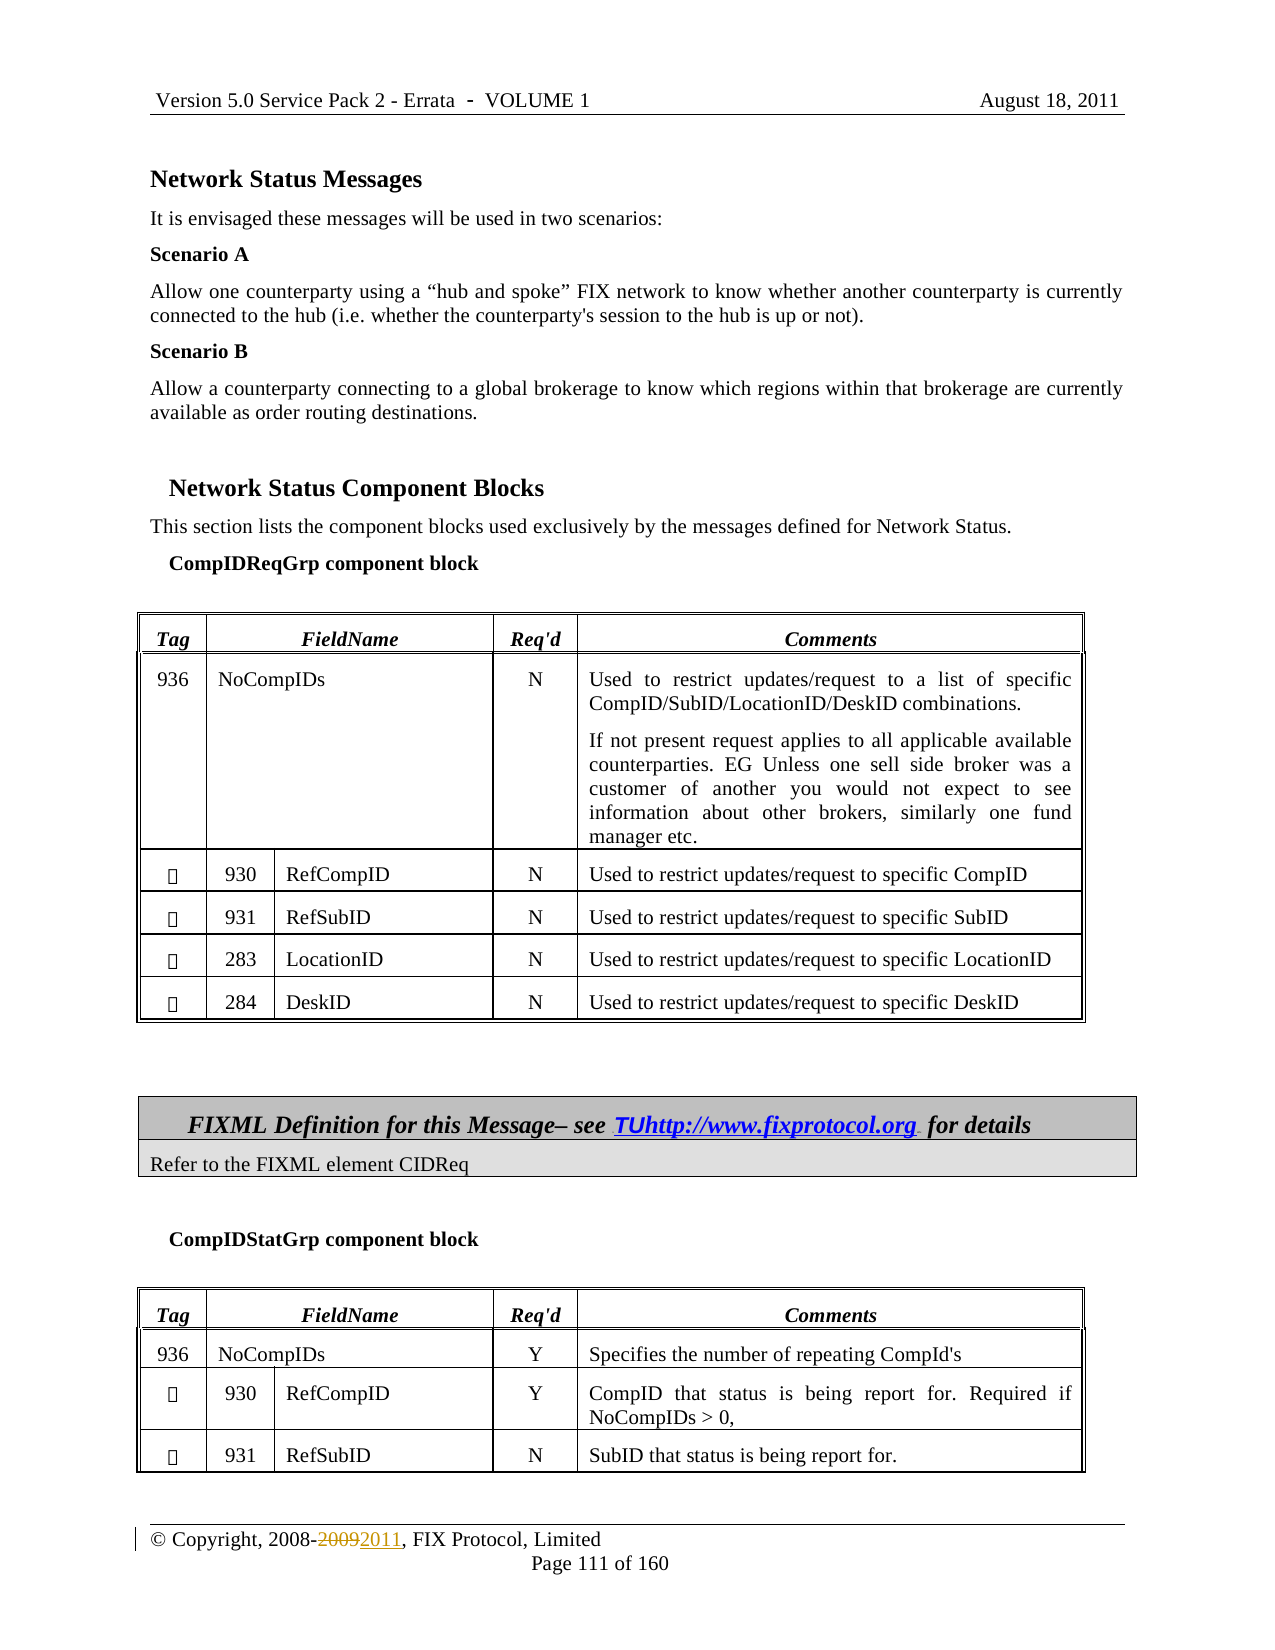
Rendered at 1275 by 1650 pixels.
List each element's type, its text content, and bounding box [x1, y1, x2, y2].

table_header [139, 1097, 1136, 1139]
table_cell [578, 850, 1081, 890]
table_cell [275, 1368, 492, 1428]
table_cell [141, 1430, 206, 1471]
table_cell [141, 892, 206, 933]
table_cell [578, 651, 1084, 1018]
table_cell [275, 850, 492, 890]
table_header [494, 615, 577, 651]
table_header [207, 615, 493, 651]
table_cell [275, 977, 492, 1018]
text Allow a counterparty connecting to a global brokerage to know which regions within that brokerage are currently available as order routing destinations. [150, 376, 1125, 424]
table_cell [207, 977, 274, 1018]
text This section lists the component blocks used exclusively by the messages defined for Network Status. [150, 514, 1125, 538]
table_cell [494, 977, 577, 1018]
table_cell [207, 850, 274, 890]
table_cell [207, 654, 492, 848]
subtitle Network Status Messages [150, 164, 1125, 193]
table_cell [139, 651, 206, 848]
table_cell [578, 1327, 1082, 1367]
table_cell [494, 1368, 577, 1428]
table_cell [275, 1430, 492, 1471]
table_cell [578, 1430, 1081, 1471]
subtitle CompIDStatGrp component block [169, 1226, 1125, 1250]
text Scenario B [150, 339, 1125, 363]
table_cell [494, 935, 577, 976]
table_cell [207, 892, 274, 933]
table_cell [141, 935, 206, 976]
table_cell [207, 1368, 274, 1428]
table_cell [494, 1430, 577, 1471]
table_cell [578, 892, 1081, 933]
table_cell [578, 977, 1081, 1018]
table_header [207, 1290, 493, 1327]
text Scenario A [150, 242, 1125, 266]
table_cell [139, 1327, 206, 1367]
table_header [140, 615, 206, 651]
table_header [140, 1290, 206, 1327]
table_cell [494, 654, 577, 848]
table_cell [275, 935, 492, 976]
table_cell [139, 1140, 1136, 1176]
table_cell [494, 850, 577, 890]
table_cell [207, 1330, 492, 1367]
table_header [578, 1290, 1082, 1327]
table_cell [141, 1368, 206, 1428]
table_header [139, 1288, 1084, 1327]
subtitle Network Status Component Blocks [169, 473, 1125, 502]
text It is envisaged these messages will be used in two scenarios: [150, 205, 1125, 229]
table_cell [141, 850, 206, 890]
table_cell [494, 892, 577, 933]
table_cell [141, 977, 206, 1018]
text Allow one counterparty using a “hub and spoke” FIX network to know whether another counterparty is currently connected to the hub (i.e. whether the counterparty's session to the hub is up or not). [150, 278, 1125, 327]
subtitle CompIDReqGrp component block [169, 551, 1125, 575]
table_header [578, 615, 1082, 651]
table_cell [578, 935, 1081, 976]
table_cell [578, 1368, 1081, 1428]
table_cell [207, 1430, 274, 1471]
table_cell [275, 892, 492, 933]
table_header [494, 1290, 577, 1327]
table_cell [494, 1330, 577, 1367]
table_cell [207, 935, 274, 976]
